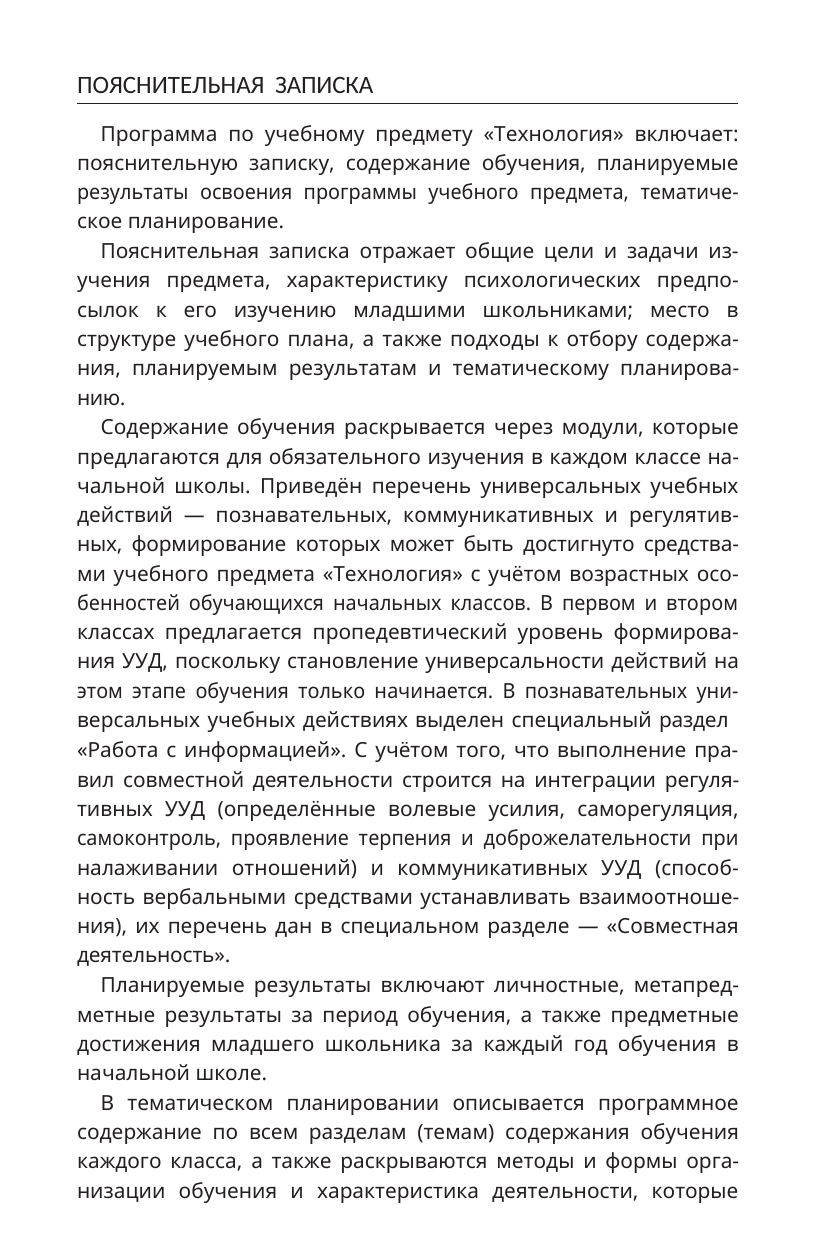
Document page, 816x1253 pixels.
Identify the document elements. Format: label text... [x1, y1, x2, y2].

text Планируемые результаты включают личностные, метапред- метные результаты за период обучения, а также предметные достижения младшего школьника за каждый год обучения в начальной школе. [77, 971, 739, 1087]
text Пояснительная записка отражает общие цели и задачи из- учения предмета, характеристику психологических предпо- сылок к его изучению младшими школьниками; место в структуре учебного плана, а также подходы к отбору содержа- ния, планируемым результатам и тематическому планирова- нию. [77, 236, 739, 411]
subtitle ПОЯСНИТЕЛЬНАЯ ЗАПИСКА [77, 69, 751, 99]
text Содержание обучения раскрывается через модули, которые предлагаются для обязательного изучения в каждом классе на- чальной школы. Приведён перечень универсальных учебных действий — познавательных, коммуникативных и регулятив- ных, формирование которых может быть достигнуто средства- ми учебного предмета «Технология» с учётом возрастных осо- бенностей обучающихся начальных классов. В первом и втором классах предлагается пропедевтический уровень формирова- ния УУД, поскольку становление универсальности действий на этом этапе обучения только начинается. В познавательных уни- версальных учебных действиях выделен специальный раздел [77, 412, 739, 734]
text «Работа с информацией». С учётом того, что выполнение пра- вил совместной деятельности строится на интеграции регуля- тивных УУД (определённые волевые усилия, саморегуляция, самоконтроль, проявление терпения и доброжелательности при налаживании отношений) и коммуникативных УУД (способ- ность вербальными средствами устанавливать взаимоотноше- ния), их перечень дан в специальном разделе — «Совместная деятельность». [77, 736, 739, 969]
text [77, 1088, 739, 1204]
text Программа по учебному предмету «Технология» включает: пояснительную записку, содержание обучения, планируемые результаты освоения программы учебного предмета, тематиче- ское планирование. [77, 119, 739, 235]
